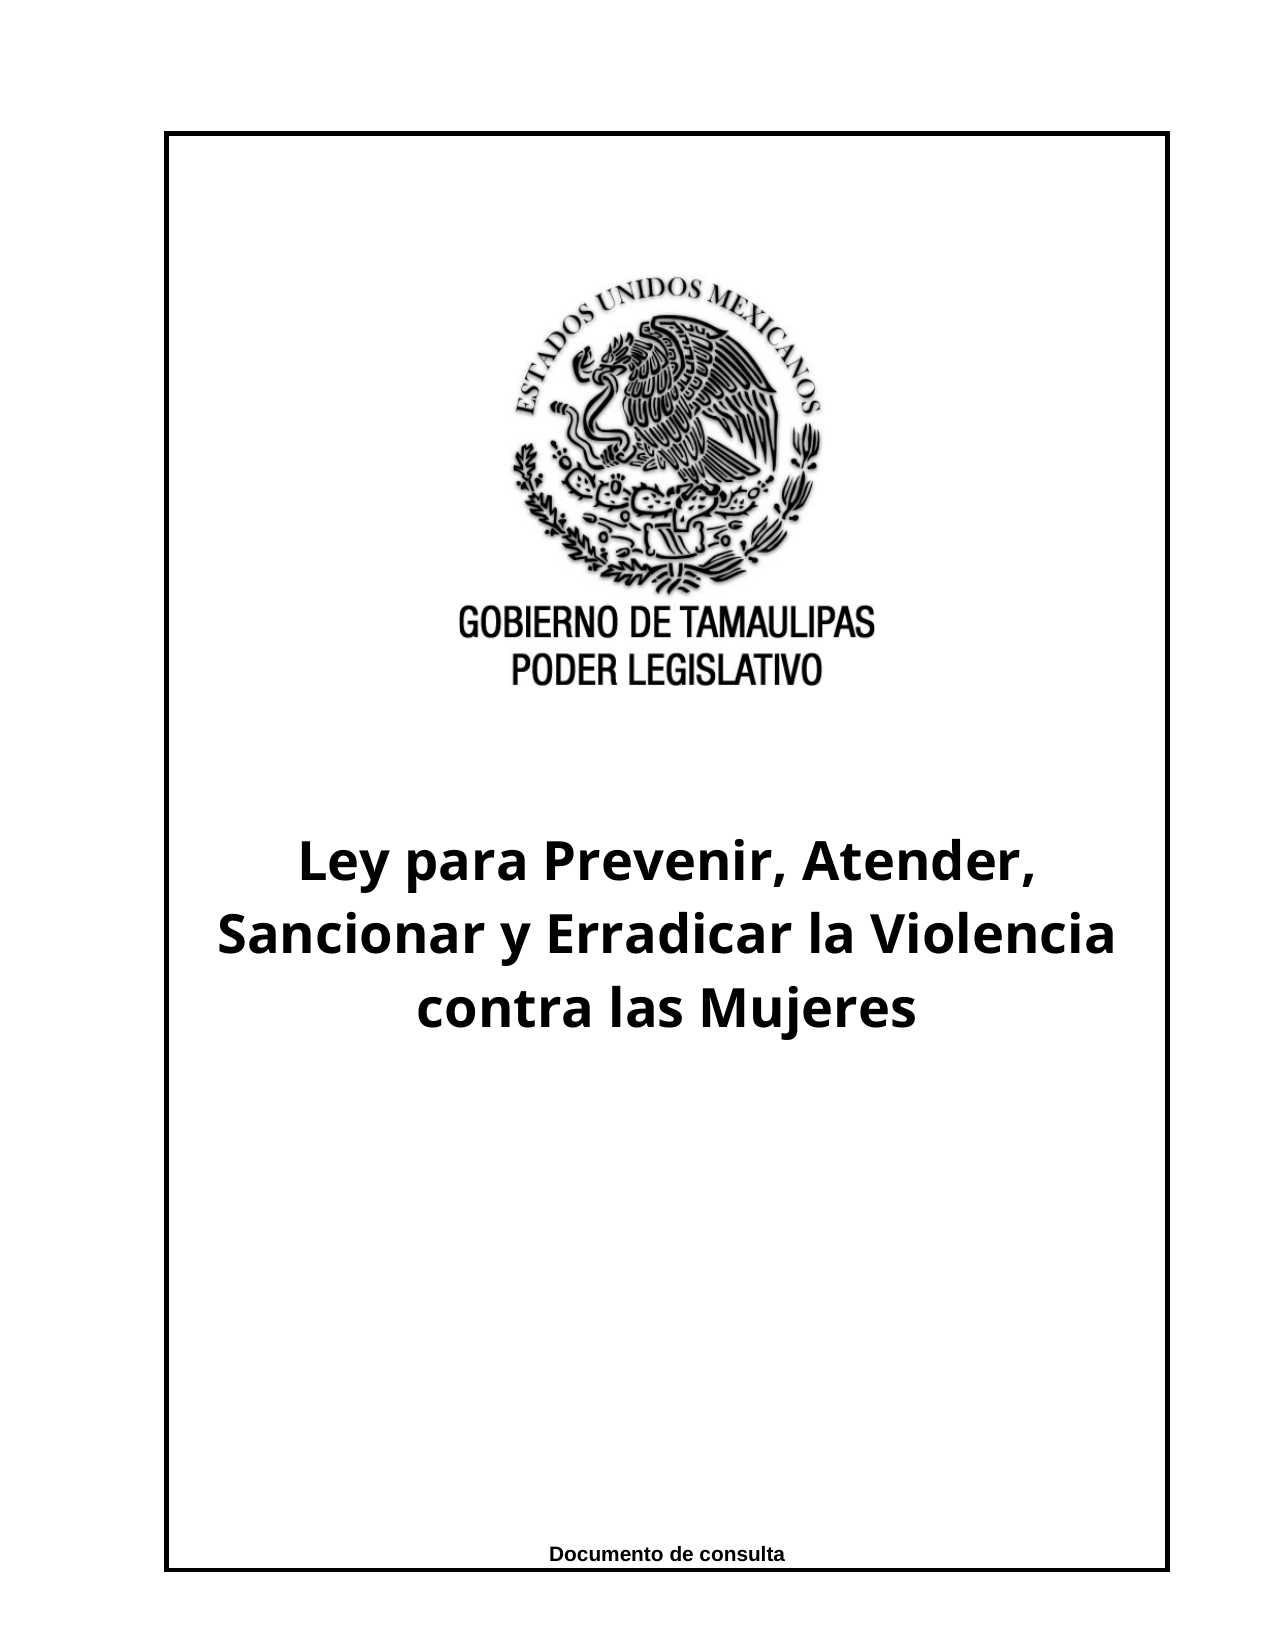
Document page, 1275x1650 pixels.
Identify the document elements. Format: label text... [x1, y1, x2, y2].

text Ley para Prevenir, Atender, Sancionar y Erradicar la Violencia contra las Mujeres [177, 822, 1157, 1043]
picture [459, 274, 875, 686]
text Documento de consulta [169, 1535, 1165, 1568]
